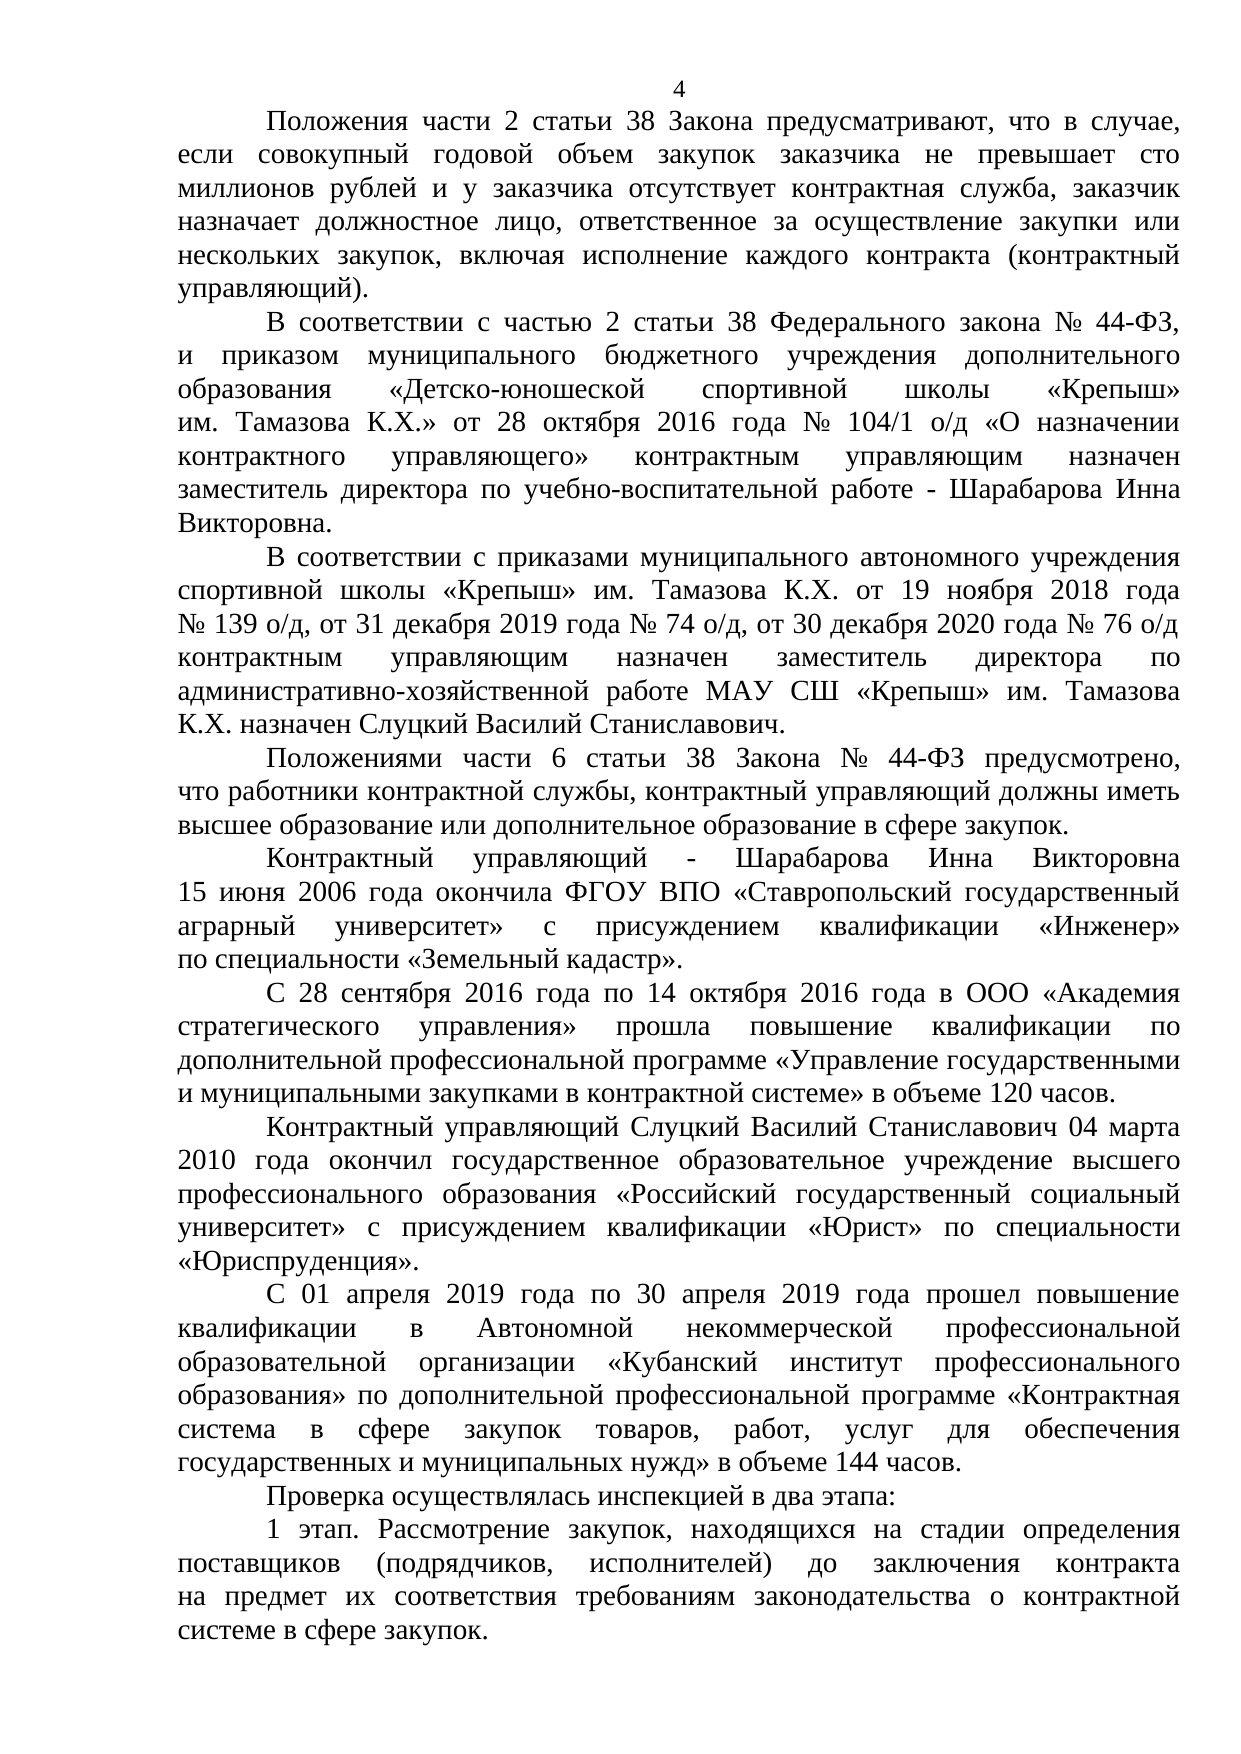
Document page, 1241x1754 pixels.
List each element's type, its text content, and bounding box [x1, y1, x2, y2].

text С 01 апреля 2019 года по 30 апреля 2019 года прошел повышение квалификации в Автономной некоммерческой профессиональной образовательной организации «Кубанский институт профессионального образования» по дополнительной профессиональной программе «Контрактная система в сфере закупок товаров, работ, услуг для обеспечения государственных и муниципальных нужд» в объеме 144 часов. [177, 1277, 1181, 1478]
text Контрактный управляющий Слуцкий Василий Станиславович 04 марта 2010 года окончил государственное образовательное учреждение высшего профессионального образования «Российский государственный социальный университет» с присуждением квалификации «Юрист» по специальности «Юриспруденция». [177, 1109, 1181, 1277]
text Контрактный управляющий - Шарабарова Инна Викторовна 15 июня 2006 года окончила ФГОУ ВПО «Ставропольский государственный аграрный университет» с присуждением квалификации «Инженер» по специальности «Земельный кадастр». [177, 841, 1181, 975]
text 1 этап. Рассмотрение закупок, находящихся на стадии определения поставщиков (подрядчиков, исполнителей) до заключения контракта на предмет их соответствия требованиям законодательства о контрактной системе в сфере закупок. [177, 1511, 1181, 1646]
text С 28 сентября 2016 года по 14 октября 2016 года в ООО «Академия стратегического управления» прошла повышение квалификации по дополнительной профессиональной программе «Управление государственными и муниципальными закупками в контрактной системе» в объеме 120 часов. [177, 975, 1181, 1109]
text Проверка осуществлялась инспекцией в два этапа: [177, 1478, 1181, 1511]
text Положениями части 6 статьи 38 Закона № 44-ФЗ предусмотрено, что работники контрактной службы, контрактный управляющий должны иметь высшее образование или дополнительное образование в сфере закупок. [177, 740, 1181, 841]
text Положения части 2 статьи 38 Закона предусматривают, что в случае, если совокупный годовой объем закупок заказчика не превышает сто миллионов рублей и у заказчика отсутствует контрактная служба, заказчик назначает должностное лицо, ответственное за осуществление закупки или нескольких закупок, включая исполнение каждого контракта (контрактный управляющий). [177, 103, 1181, 304]
text В соответствии с приказами муниципального автономного учреждения спортивной школы «Крепыш» им. Тамазова К.Х. от 19 ноября 2018 года № 139 о/д, от 31 декабря 2019 года № 74 о/д, от 30 декабря 2020 года № 76 о/д контрактным управляющим назначен заместитель директора по административно-хозяйственной работе МАУ СШ «Крепыш» им. Тамазова К.Х. назначен Слуцкий Василий Станиславович. [177, 539, 1181, 740]
text В соответствии с частью 2 статьи 38 Федерального закона № 44-ФЗ, и приказом муниципального бюджетного учреждения дополнительного образования «Детско-юношеской спортивной школы «Крепыш» им. Тамазова К.Х.» от 28 октября 2016 года № 104/1 о/д «О назначении контрактного управляющего» контрактным управляющим назначен заместитель директора по учебно-воспитательной работе - Шарабарова Инна Викторовна. [177, 304, 1181, 539]
